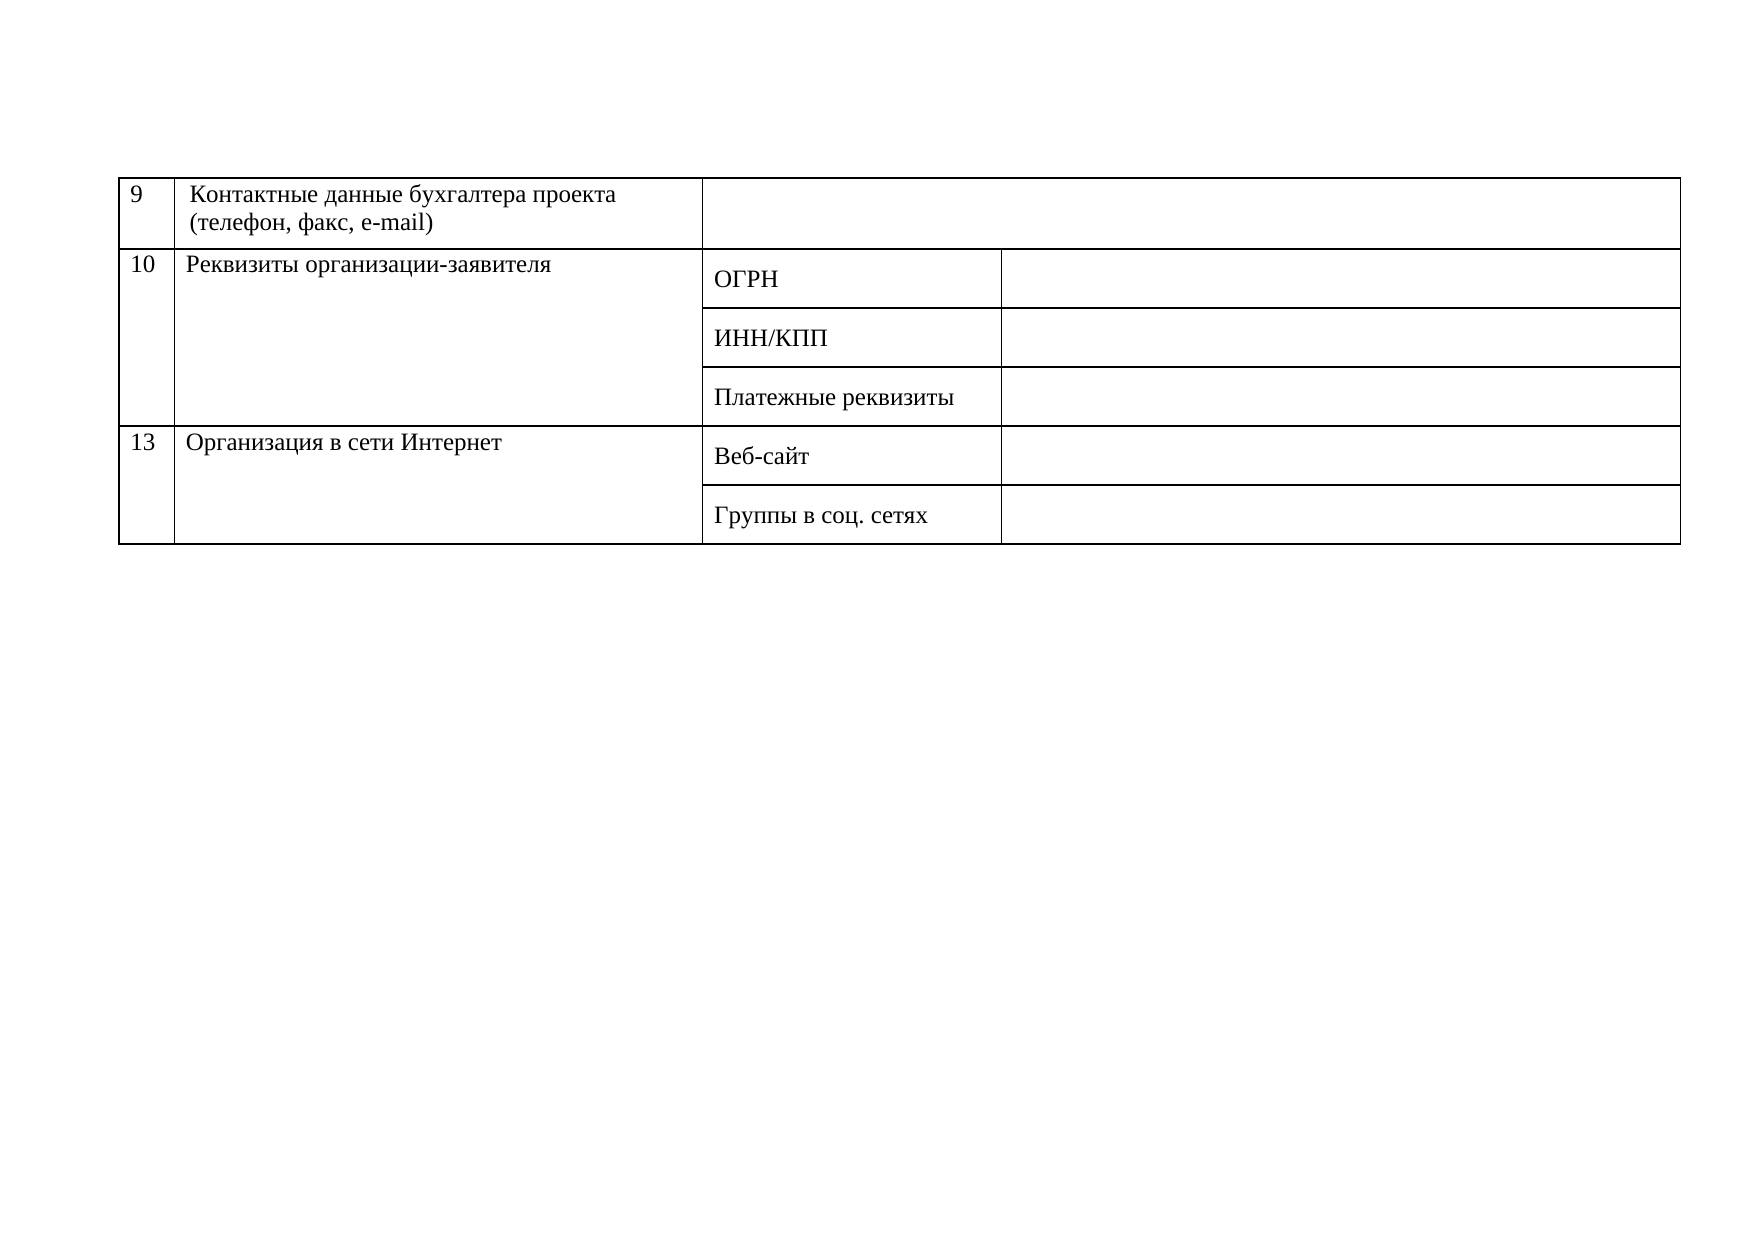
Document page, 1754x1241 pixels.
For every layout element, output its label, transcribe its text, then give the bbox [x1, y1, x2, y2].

table_cell Организация в сети Интернет [175, 427, 702, 543]
table_cell [1002, 486, 1680, 543]
table_cell [1002, 309, 1680, 366]
table_cell Группы в соц. сетях [703, 486, 1001, 543]
table_cell [1002, 368, 1680, 425]
table_cell Реквизиты организации-заявителя [175, 250, 702, 425]
table_cell Платежные реквизиты [703, 368, 1001, 425]
table_cell ИНН/КПП [703, 309, 1001, 366]
table_cell [120, 427, 174, 543]
table_cell [703, 179, 1680, 248]
table_cell Контактные данные бухгалтера проекта (телефон, факс, e-mail) [175, 179, 702, 248]
table_cell [120, 250, 174, 425]
table_cell Веб-сайт [703, 427, 1001, 484]
table_cell ОГРН [703, 250, 1001, 307]
table_cell [1002, 427, 1680, 484]
table_cell [120, 179, 174, 248]
table_cell [1002, 250, 1680, 307]
